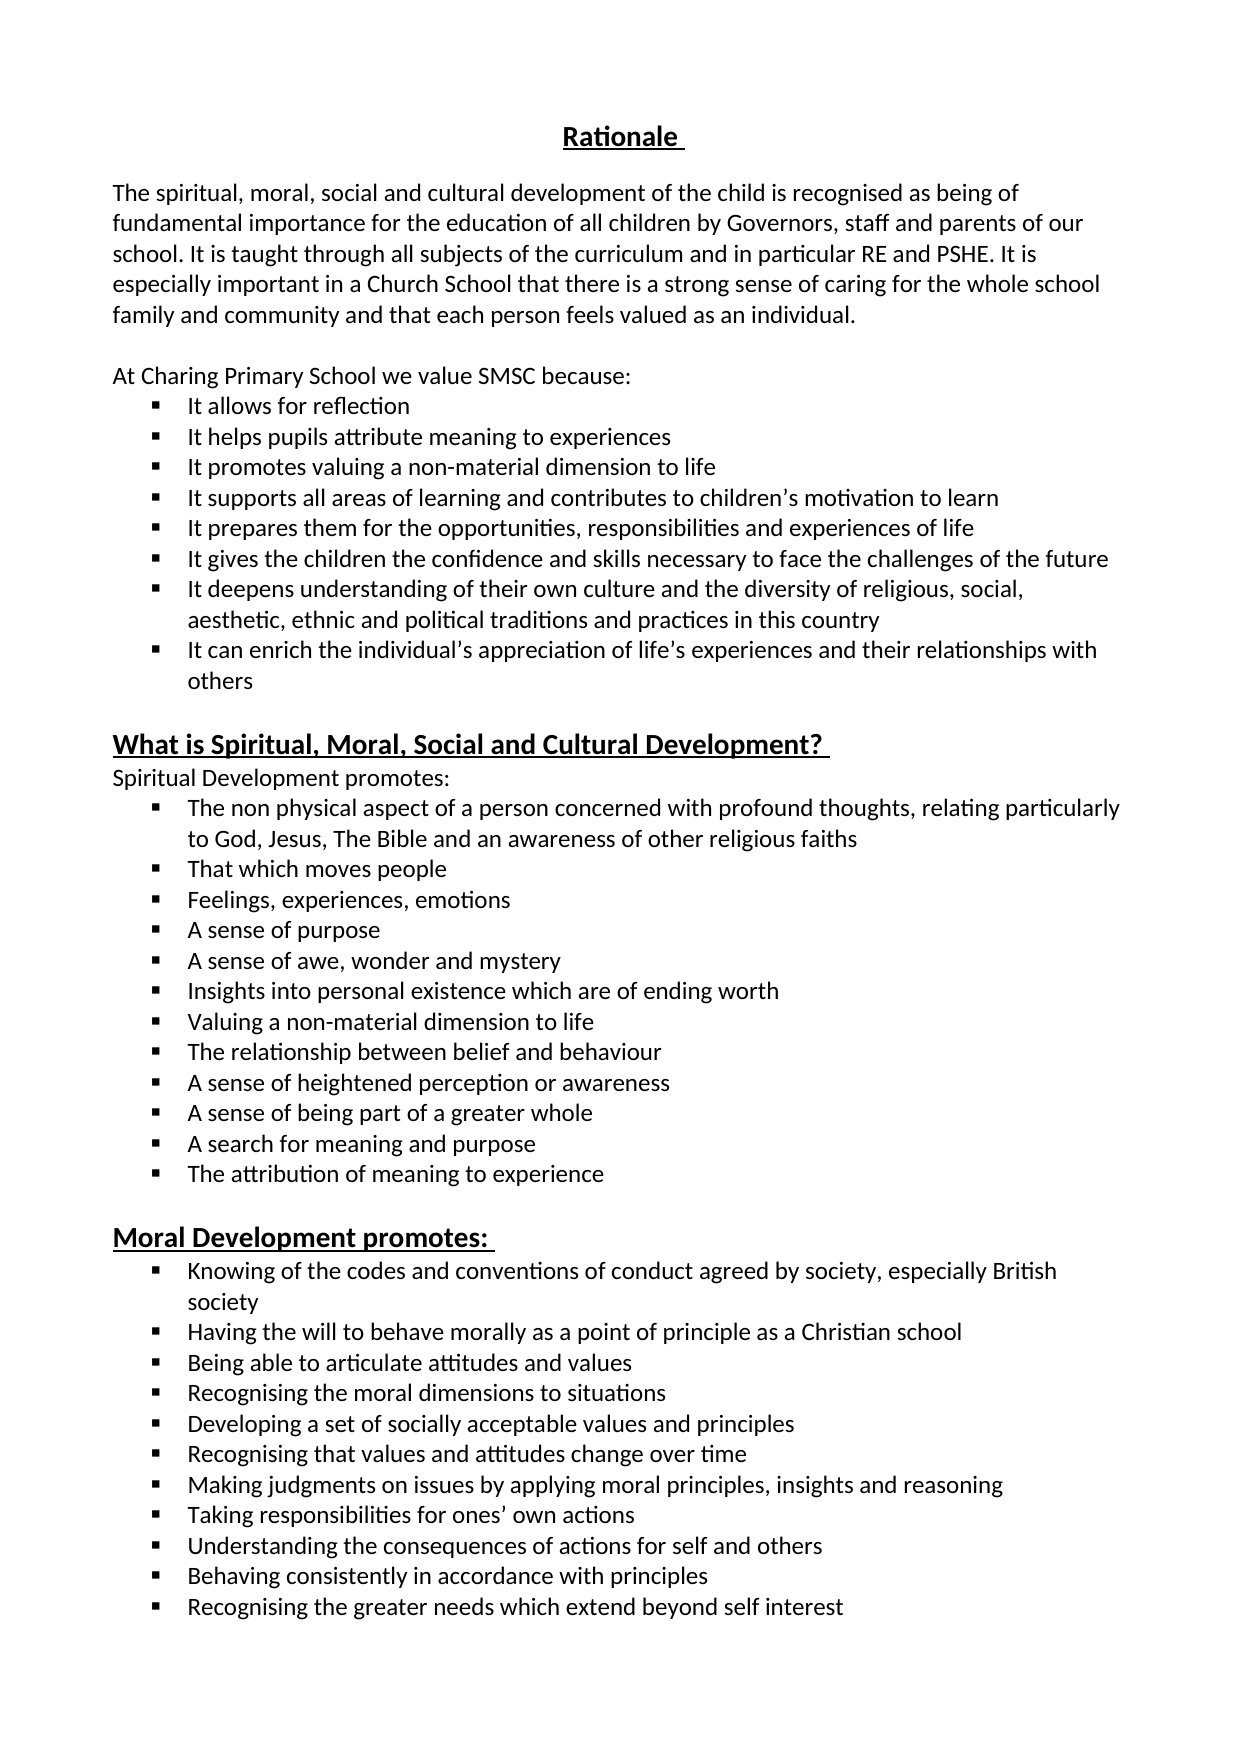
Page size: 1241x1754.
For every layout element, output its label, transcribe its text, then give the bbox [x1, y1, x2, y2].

text Rationale [112, 118, 1128, 154]
list Recognising that values and attitudes change over time [150, 1438, 1128, 1469]
list A sense of awe, wonder and mystery [150, 945, 1128, 975]
list The relationship between belief and behaviour [150, 1036, 1128, 1067]
list A search for meaning and purpose [150, 1128, 1128, 1158]
list It prepares them for the opportunities, responsibilities and experiences of life [150, 512, 1128, 543]
list Recognising the moral dimensions to situations [150, 1377, 1128, 1408]
list Valuing a non-material dimension to life [150, 1006, 1128, 1036]
list Understanding the consequences of actions for self and others [150, 1530, 1128, 1560]
list It deepens understanding of their own culture and the diversity of religious, social, aesthetic, ethnic and political traditions and practices in this country [150, 573, 1128, 634]
list It gives the children the confidence and skills necessary to face the challenges of the future [150, 543, 1128, 573]
list Having the will to behave morally as a point of principle as a Christian school [150, 1316, 1128, 1347]
text The spiritual, moral, social and cultural development of the child is recognised as being of fundamental importance for the education of all children by Governors, staff and parents of our school. It is taught through all subjects of the curriculum and in particular RE and PSHE. It is especially important in a Church School that there is a strong sense of caring for the whole school family and community and that each person feels valued as an individual. [112, 177, 1128, 329]
list Making judgments on issues by applying moral principles, insights and reasoning [150, 1469, 1128, 1499]
list A sense of purpose [150, 914, 1128, 945]
list It supports all areas of learning and contributes to children’s motivation to learn [150, 482, 1128, 512]
list It allows for reflection [150, 390, 1128, 421]
text At Charing Primary School we value SMSC because: [112, 360, 1128, 390]
list Insights into personal existence which are of ending worth [150, 975, 1128, 1006]
text What is Spiritual, Moral, Social and Cultural Development? [112, 726, 1128, 762]
list Developing a set of socially acceptable values and principles [150, 1408, 1128, 1438]
list Recognising the greater needs which extend beyond self interest [150, 1591, 1128, 1621]
list Being able to articulate attitudes and values [150, 1347, 1128, 1377]
list The non physical aspect of a person concerned with profound thoughts, relating particularly to God, Jesus, The Bible and an awareness of other religious faiths [150, 792, 1128, 853]
list Taking responsibilities for ones’ own actions [150, 1499, 1128, 1530]
list A sense of heightened perception or awareness [150, 1067, 1128, 1097]
list It can enrich the individual’s appreciation of life’s experiences and their relationships with others [150, 634, 1128, 696]
list It helps pupils attribute meaning to experiences [150, 421, 1128, 451]
list Knowing of the codes and conventions of conduct agreed by society, especially British society [150, 1255, 1128, 1316]
list Behaving consistently in accordance with principles [150, 1560, 1128, 1591]
list It promotes valuing a non-material dimension to life [150, 451, 1128, 482]
list The attribution of meaning to experience [150, 1158, 1128, 1189]
text Spiritual Development promotes: [112, 762, 1128, 792]
list That which moves people [150, 853, 1128, 884]
list Feelings, experiences, emotions [150, 884, 1128, 914]
text Moral Development promotes: [112, 1219, 1128, 1255]
list A sense of being part of a greater whole [150, 1097, 1128, 1128]
